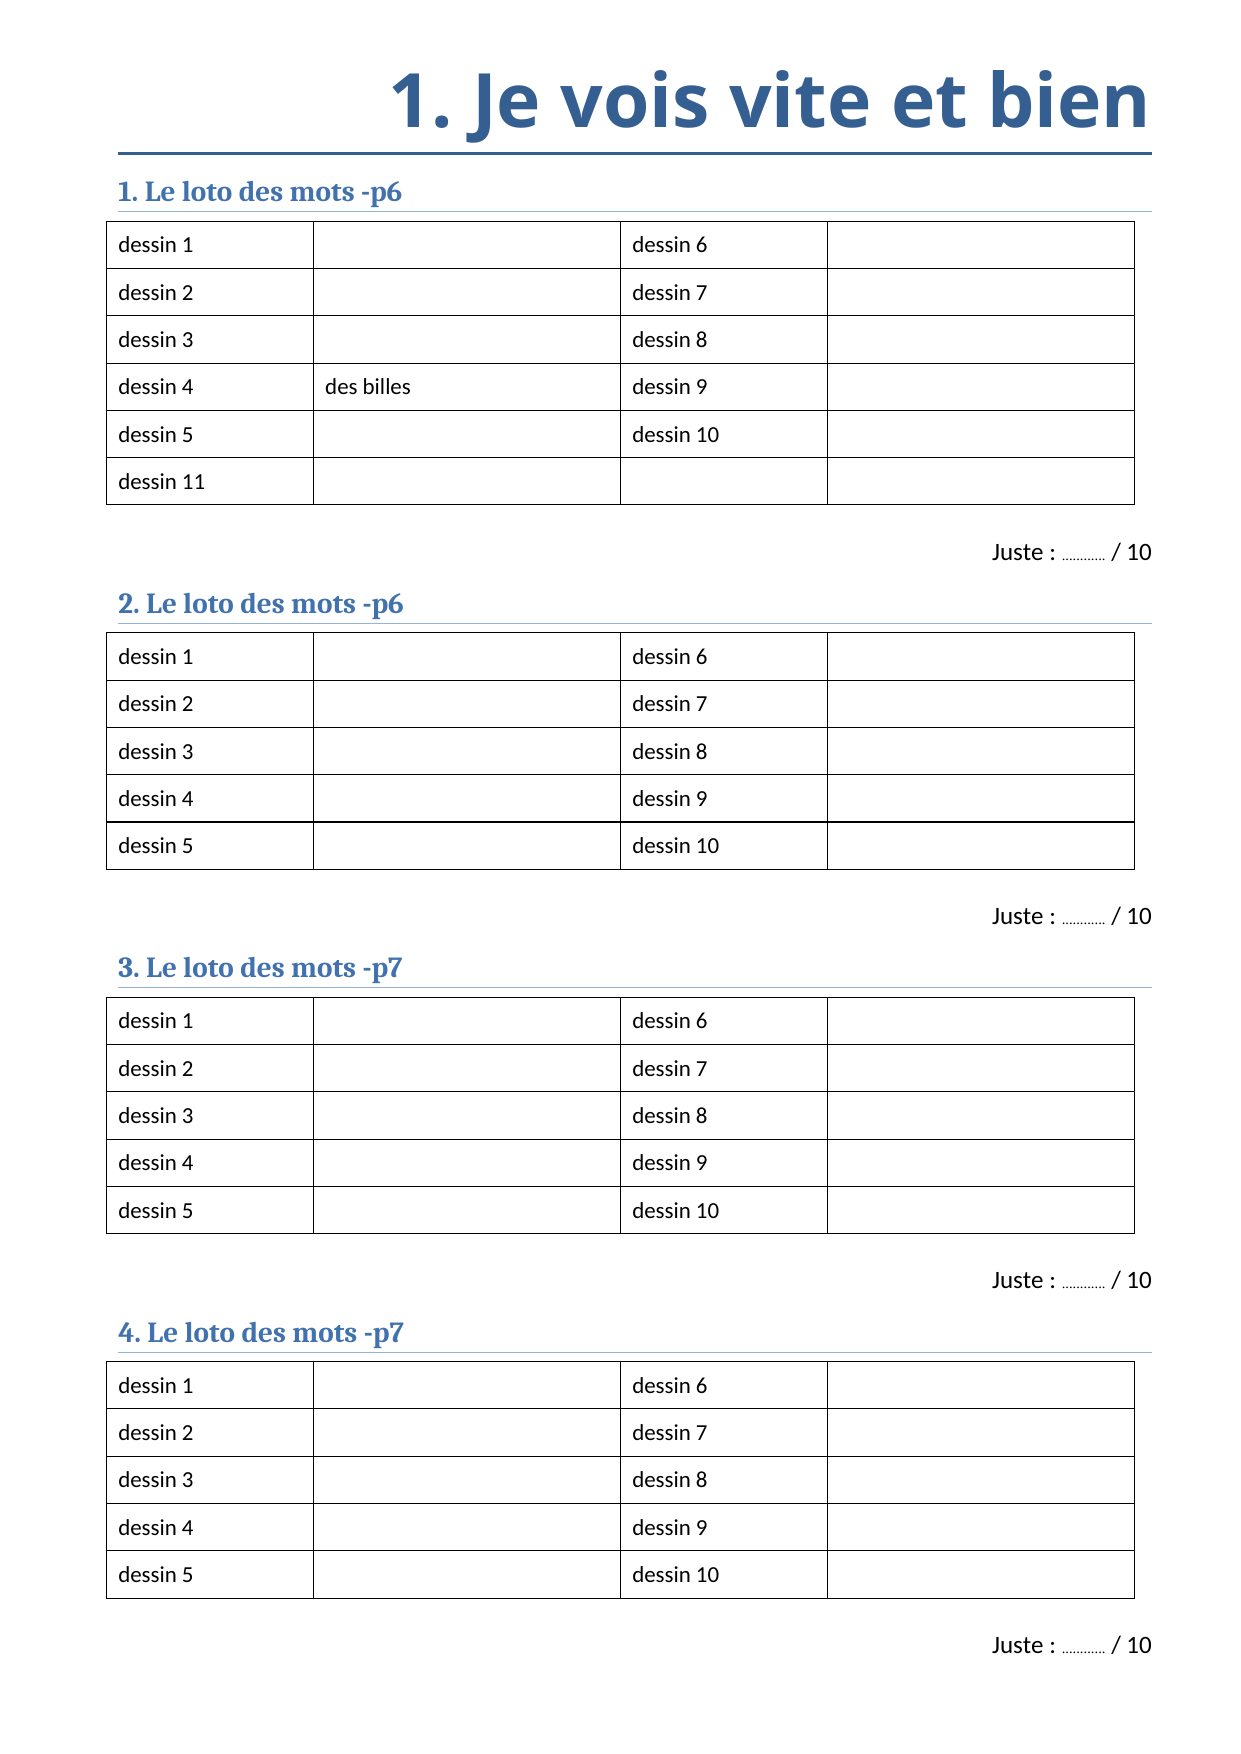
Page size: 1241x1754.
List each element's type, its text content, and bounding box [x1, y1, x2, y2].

table_cell dessin 7 [621, 1045, 827, 1091]
subtitle 1. Le loto des mots -p6 [118, 176, 1152, 211]
text Juste : ............ / 10 [118, 1629, 1152, 1659]
subtitle 1. Je vois vite et bien [118, 47, 1152, 152]
table_cell dessin 8 [621, 728, 827, 774]
table_cell [828, 1187, 1134, 1233]
table_cell dessin 3 [107, 728, 313, 774]
table_cell [314, 1140, 620, 1186]
table_header dessin 6 [621, 1362, 827, 1408]
table_cell dessin 2 [107, 681, 313, 727]
table_cell [828, 1045, 1134, 1091]
subtitle 4. Le loto des mots -p7 [118, 1316, 1152, 1352]
table_cell dessin 2 [107, 1409, 313, 1456]
table_header [828, 998, 1134, 1044]
table_cell dessin 11 [107, 458, 313, 504]
table_cell dessin 9 [621, 1140, 827, 1186]
table_header [314, 222, 620, 268]
table_cell dessin 5 [107, 823, 313, 869]
subtitle 3. Le loto des mots -p7 [118, 952, 1152, 987]
table_header dessin 6 [621, 998, 827, 1044]
table_cell [828, 775, 1134, 821]
table_cell [828, 728, 1134, 774]
table_cell [314, 269, 620, 315]
table_cell [314, 1409, 620, 1456]
table_cell dessin 8 [621, 1457, 827, 1503]
table_cell dessin 3 [107, 1092, 313, 1138]
table_cell dessin 4 [107, 364, 313, 410]
table_cell [314, 1551, 620, 1597]
table_cell dessin 10 [621, 823, 827, 869]
table_cell dessin 5 [107, 1187, 313, 1233]
table_cell [314, 823, 620, 869]
table_cell [314, 458, 620, 504]
table_cell [314, 681, 620, 727]
table_cell dessin 3 [107, 316, 313, 362]
table_cell des billes [314, 364, 620, 410]
table_cell dessin 7 [621, 269, 827, 315]
table_cell dessin 10 [621, 411, 827, 457]
table_header [314, 633, 620, 679]
table_cell dessin 7 [621, 1409, 827, 1456]
table_header [828, 1362, 1134, 1408]
table_cell [314, 1045, 620, 1091]
table_header [314, 1362, 620, 1408]
text Juste : ............ / 10 [118, 536, 1152, 566]
table_cell [828, 1409, 1134, 1456]
table_header dessin 6 [621, 633, 827, 679]
table_cell [828, 364, 1134, 410]
table_cell [314, 1187, 620, 1233]
table_cell dessin 3 [107, 1457, 313, 1503]
table_cell [314, 1092, 620, 1138]
table_cell [314, 775, 620, 821]
table_cell [828, 316, 1134, 362]
text Juste : ............ / 10 [118, 900, 1152, 931]
table_cell dessin 4 [107, 1140, 313, 1186]
table_cell dessin 10 [621, 1551, 827, 1597]
table_cell [828, 1504, 1134, 1550]
table_header dessin 1 [107, 1362, 313, 1408]
table_cell [828, 1140, 1134, 1186]
table_cell [621, 458, 827, 504]
table_cell dessin 9 [621, 364, 827, 410]
table_cell dessin 2 [107, 269, 313, 315]
table_header dessin 1 [107, 633, 313, 679]
text Juste : ............ / 10 [118, 1264, 1152, 1295]
subtitle 2. Le loto des mots -p6 [118, 587, 1152, 623]
table_cell [828, 458, 1134, 504]
table_cell [828, 1457, 1134, 1503]
table_cell dessin 8 [621, 1092, 827, 1138]
table_cell [314, 1457, 620, 1503]
table_cell dessin 2 [107, 1045, 313, 1091]
table_cell [828, 411, 1134, 457]
table_cell [314, 1504, 620, 1550]
table_cell dessin 8 [621, 316, 827, 362]
table_cell dessin 7 [621, 681, 827, 727]
table_cell dessin 5 [107, 411, 313, 457]
table_cell [828, 269, 1134, 315]
table_cell dessin 4 [107, 775, 313, 821]
table_cell [828, 1551, 1134, 1597]
table_header [828, 633, 1134, 679]
table_cell dessin 5 [107, 1551, 313, 1597]
table_cell dessin 10 [621, 1187, 827, 1233]
table_header [828, 222, 1134, 268]
table_header [314, 998, 620, 1044]
table_header dessin 1 [107, 998, 313, 1044]
table_cell dessin 4 [107, 1504, 313, 1550]
table_cell [314, 316, 620, 362]
table_cell [314, 411, 620, 457]
table_header dessin 1 [107, 222, 313, 268]
table_cell dessin 9 [621, 775, 827, 821]
table_cell [828, 681, 1134, 727]
table_cell dessin 9 [621, 1504, 827, 1550]
table_cell [314, 728, 620, 774]
table_cell [828, 823, 1134, 869]
table_header dessin 6 [621, 222, 827, 268]
table_cell [828, 1092, 1134, 1138]
